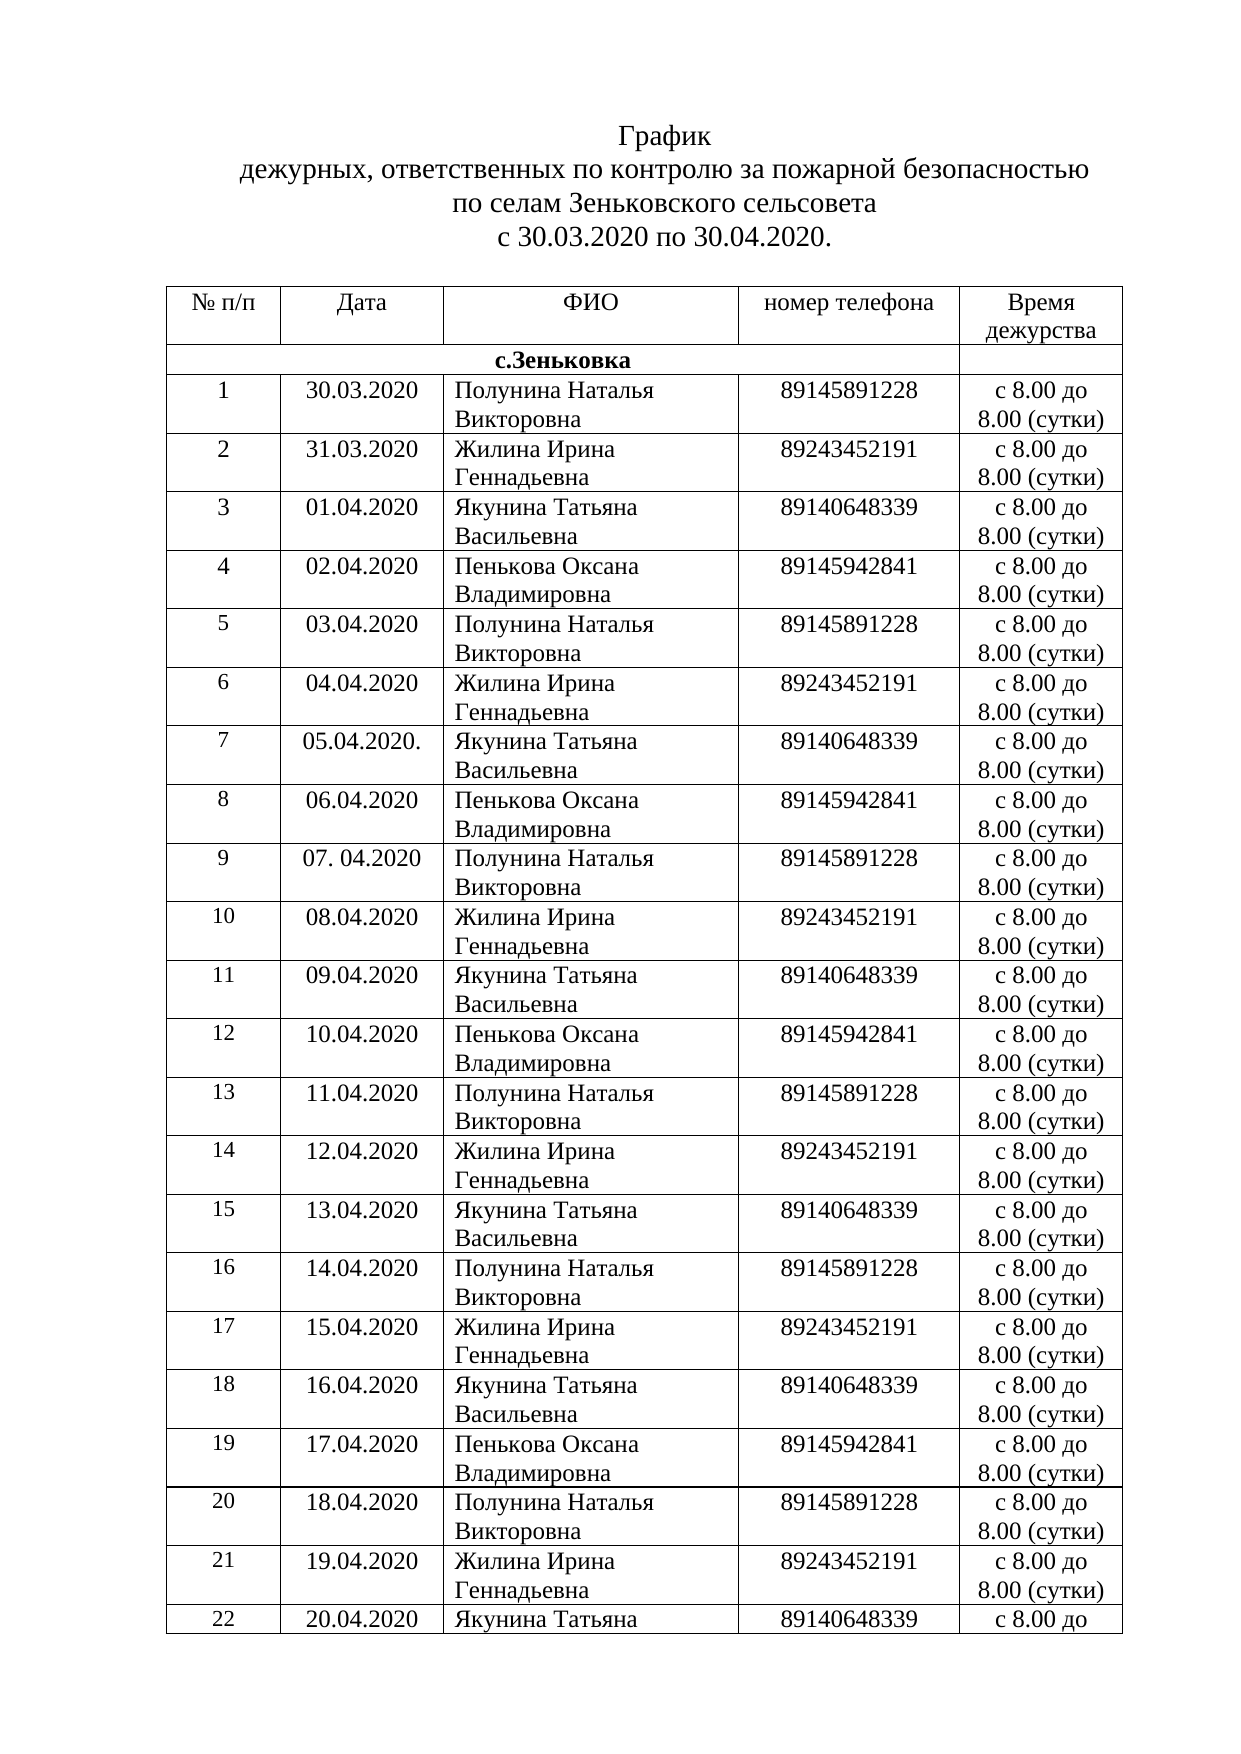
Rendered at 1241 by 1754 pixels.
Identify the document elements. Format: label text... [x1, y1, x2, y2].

table_cell 89145942841 [739, 785, 959, 842]
table_cell 89243452191 [739, 1312, 959, 1369]
table_cell с 8.00 до 8.00 (сутки) [960, 492, 1122, 550]
table_cell с 8.00 до 8.00 (сутки) [960, 551, 1122, 608]
table_cell 5 [167, 609, 280, 667]
table_cell 22 [167, 1605, 280, 1633]
table_cell 89140648339 [739, 1370, 959, 1428]
table_cell 89243452191 [739, 1136, 959, 1194]
table_cell 12.04.2020 [281, 1136, 443, 1194]
table_cell 31.03.2020 [281, 434, 443, 491]
table_cell 12 [167, 1019, 280, 1077]
table_cell 05.04.2020. [281, 726, 443, 784]
table_cell с 8.00 до 8.00 (сутки) [960, 902, 1122, 959]
table_cell Якунина Татьяна Васильевна [444, 1370, 738, 1428]
table_cell 03.04.2020 [281, 609, 443, 667]
table_cell Пенькова Оксана Владимировна [444, 1429, 738, 1486]
table_cell Полунина Наталья Викторовна [444, 1078, 738, 1135]
table_cell с 8.00 до 8.00 (сутки) [960, 961, 1122, 1018]
table_cell с 8.00 до 8.00 (сутки) [960, 434, 1122, 491]
table_cell Полунина Наталья Викторовна [444, 609, 738, 667]
table_cell 11.04.2020 [281, 1078, 443, 1135]
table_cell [444, 1605, 738, 1633]
table_cell 4 [167, 551, 280, 608]
table_cell 08.04.2020 [281, 902, 443, 959]
table_cell Жилина Ирина Геннадьевна [444, 1136, 738, 1194]
table_cell 89243452191 [739, 434, 959, 491]
table_cell Жилина Ирина Геннадьевна [444, 1312, 738, 1369]
table_cell 89140648339 [739, 1195, 959, 1252]
table_cell 89140648339 [739, 1605, 959, 1633]
table_cell 09.04.2020 [281, 961, 443, 1018]
table_cell Жилина Ирина Геннадьевна [444, 902, 738, 959]
table_cell 89145891228 [739, 1078, 959, 1135]
table_cell Полунина Наталья Викторовна [444, 844, 738, 901]
table_cell с 8.00 до 8.00 (сутки) [960, 1429, 1122, 1486]
table_cell с 8.00 до 8.00 (сутки) [960, 1078, 1122, 1135]
table_cell 89145942841 [739, 1429, 959, 1486]
table_cell 7 [167, 726, 280, 784]
table_cell 89140648339 [739, 492, 959, 550]
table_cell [960, 1605, 1122, 1633]
table_cell Пенькова Оксана Владимировна [444, 551, 738, 608]
table_header ФИО [444, 287, 738, 344]
table_cell 18 [167, 1370, 280, 1428]
text по селам Зеньковского сельсовета [177, 185, 1152, 219]
table_cell 89140648339 [739, 726, 959, 784]
table_cell 17 [167, 1312, 280, 1369]
table_cell 13.04.2020 [281, 1195, 443, 1252]
table_cell Полунина Наталья Викторовна [444, 1253, 738, 1311]
text дежурных, ответственных по контролю за пожарной безопасностью [177, 152, 1152, 185]
table_cell 15 [167, 1195, 280, 1252]
table_cell 11 [167, 961, 280, 1018]
table_cell с 8.00 до 8.00 (сутки) [960, 375, 1122, 433]
table_cell Якунина Татьяна Васильевна [444, 492, 738, 550]
table_cell 19.04.2020 [281, 1546, 443, 1603]
table_cell 89145891228 [739, 844, 959, 901]
table_cell 89243452191 [739, 1546, 959, 1603]
table_cell 14.04.2020 [281, 1253, 443, 1311]
table_cell 2 [167, 434, 280, 491]
table_cell с 8.00 до 8.00 (сутки) [960, 844, 1122, 901]
table_cell 89140648339 [739, 961, 959, 1018]
table_cell 89145942841 [739, 551, 959, 608]
table_cell 16 [167, 1253, 280, 1311]
table_header номер телефона [739, 287, 959, 344]
table_cell с 8.00 до 8.00 (сутки) [960, 1546, 1122, 1603]
table_cell 89145891228 [739, 375, 959, 433]
table_cell 13 [167, 1078, 280, 1135]
table_cell Полунина Наталья Викторовна [444, 1488, 738, 1545]
table_cell 89145891228 [739, 1488, 959, 1545]
table_cell с 8.00 до 8.00 (сутки) [960, 1253, 1122, 1311]
table_cell Жилина Ирина Геннадьевна [444, 434, 738, 491]
table_cell 89145942841 [739, 1019, 959, 1077]
table_cell 89145891228 [739, 1253, 959, 1311]
table_cell с 8.00 до 8.00 (сутки) [960, 1195, 1122, 1252]
table_cell 10.04.2020 [281, 1019, 443, 1077]
table_cell 06.04.2020 [281, 785, 443, 842]
text График [177, 118, 1152, 152]
table_cell 16.04.2020 [281, 1370, 443, 1428]
table_cell 3 [167, 492, 280, 550]
table_cell с 8.00 до 8.00 (сутки) [960, 609, 1122, 667]
table_cell с 8.00 до 8.00 (сутки) [960, 1370, 1122, 1428]
table_cell с 8.00 до 8.00 (сутки) [960, 785, 1122, 842]
table_cell 18.04.2020 [281, 1488, 443, 1545]
table_header Время дежурства [960, 287, 1122, 344]
table_cell 17.04.2020 [281, 1429, 443, 1486]
table_cell Полунина Наталья Викторовна [444, 375, 738, 433]
table_cell 19 [167, 1429, 280, 1486]
table_cell 15.04.2020 [281, 1312, 443, 1369]
table_cell 20 [167, 1488, 280, 1545]
table_cell Якунина Татьяна Васильевна [444, 1195, 738, 1252]
table_cell 8 [167, 785, 280, 842]
table_cell с 8.00 до 8.00 (сутки) [960, 1488, 1122, 1545]
table_cell с 8.00 до 8.00 (сутки) [960, 1019, 1122, 1077]
table_cell 6 [167, 668, 280, 725]
table_cell 89243452191 [739, 668, 959, 725]
table_cell 30.03.2020 [281, 375, 443, 433]
table_cell с 8.00 до 8.00 (сутки) [960, 668, 1122, 725]
table_cell 89243452191 [739, 902, 959, 959]
table_cell 04.04.2020 [281, 668, 443, 725]
table_cell 07. 04.2020 [281, 844, 443, 901]
table_header Дата [281, 287, 443, 344]
table_cell с 8.00 до 8.00 (сутки) [960, 1312, 1122, 1369]
text с 30.03.2020 по 30.04.2020. [177, 219, 1152, 252]
table_cell 01.04.2020 [281, 492, 443, 550]
table_cell с.Зеньковка [167, 345, 959, 374]
table_cell 89145891228 [739, 609, 959, 667]
table_cell с 8.00 до 8.00 (сутки) [960, 1136, 1122, 1194]
table_cell 14 [167, 1136, 280, 1194]
table_cell 21 [167, 1546, 280, 1603]
table_cell Жилина Ирина Геннадьевна [444, 1546, 738, 1603]
table_cell 1 [167, 375, 280, 433]
table_cell [960, 345, 1122, 374]
table_cell 10 [167, 902, 280, 959]
table_cell Пенькова Оксана Владимировна [444, 1019, 738, 1077]
table_cell Якунина Татьяна Васильевна [444, 961, 738, 1018]
table_cell Жилина Ирина Геннадьевна [444, 668, 738, 725]
table_cell Пенькова Оксана Владимировна [444, 785, 738, 842]
table_cell 20.04.2020 [281, 1605, 443, 1633]
table_cell с 8.00 до 8.00 (сутки) [960, 726, 1122, 784]
table_cell 02.04.2020 [281, 551, 443, 608]
table_cell 9 [167, 844, 280, 901]
table_header № п/п [167, 287, 280, 344]
table_cell Якунина Татьяна Васильевна [444, 726, 738, 784]
